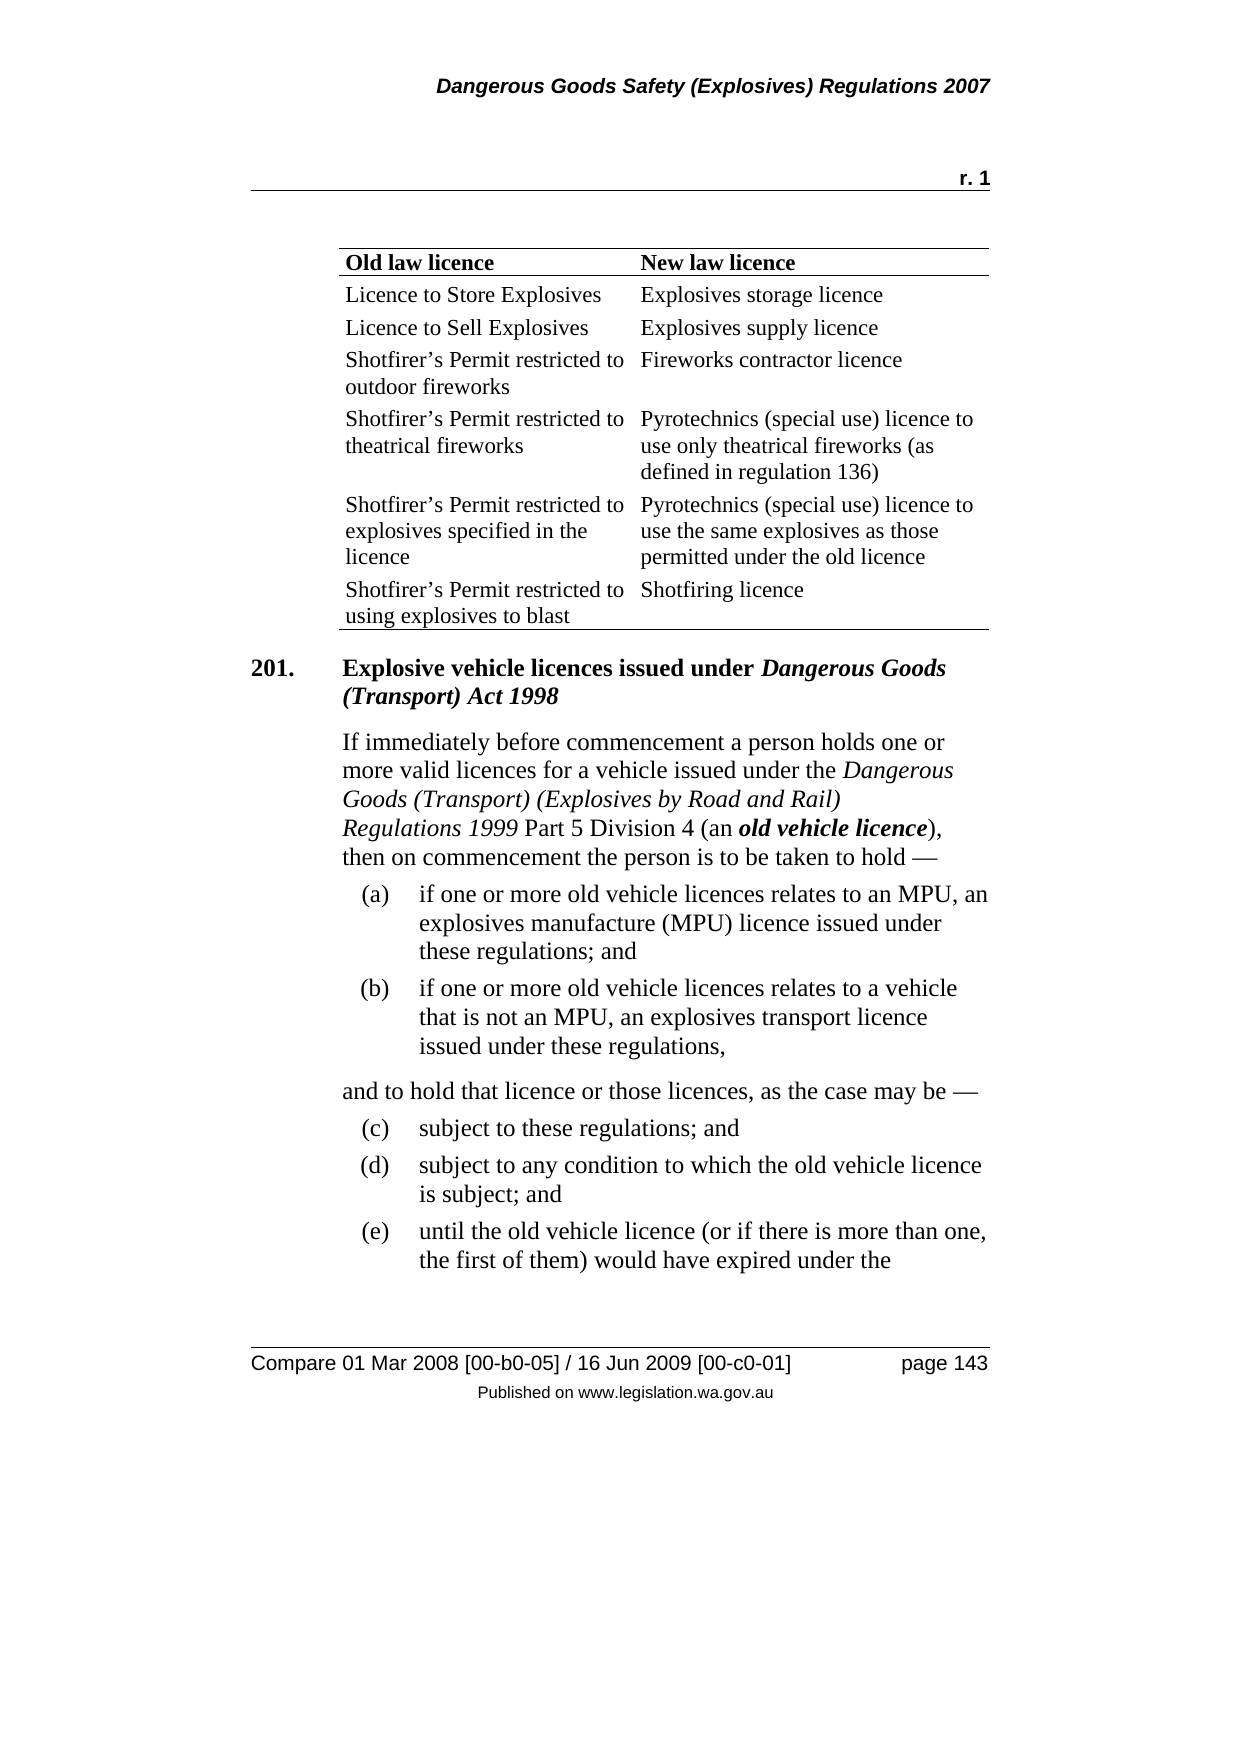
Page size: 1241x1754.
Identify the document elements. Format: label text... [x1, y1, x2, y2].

text (a) if one or more old vehicle licences relates to an MPU, an explosives manufacture (MPU) licence issued under these regulations; and [251, 879, 990, 965]
table_cell Shotfirer’s Permit restricted to using explosives to blast [339, 570, 634, 629]
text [251, 1216, 990, 1274]
table_header New law licence [634, 249, 989, 275]
table_cell Licence to Store Explosives [339, 276, 634, 307]
table_cell Shotfirer’s Permit restricted to outdoor fireworks [339, 340, 634, 399]
text (c) subject to these regulations; and [251, 1113, 990, 1142]
table_cell Explosives supply licence [634, 308, 989, 340]
text If immediately before commencement a person holds one or more valid licences for a vehicle issued under the Dangerous Goods (Transport) (Explosives by Road and Rail) Regulations 1999 Part 5 Division 4 (an old vehicle licence), then on commencement the person is to be taken to hold — [251, 727, 990, 871]
text (b) if one or more old vehicle licences relates to a vehicle that is not an MPU, an explosives transport licence issued under these regulations, [251, 973, 990, 1060]
table_cell Shotfirer’s Permit restricted to theatrical fireworks [339, 399, 634, 484]
table_cell Explosives storage licence [634, 276, 989, 307]
table_header Old law licence [339, 249, 634, 275]
text (d) subject to any condition to which the old vehicle licence is subject; and [251, 1151, 990, 1208]
table_cell Pyrotechnics (special use) licence to use only theatrical fireworks (as defined in regulation 136) [634, 399, 989, 484]
text and to hold that licence or those licences, as the case may be — [251, 1076, 990, 1105]
table_cell Licence to Sell Explosives [339, 308, 634, 340]
table_cell Pyrotechnics (special use) licence to use the same explosives as those permitted under the old licence [634, 484, 989, 570]
table_cell Shotfirer’s Permit restricted to explosives specified in the licence [339, 484, 634, 570]
table_cell Shotfiring licence [634, 570, 989, 629]
table_cell Fireworks contractor licence [634, 340, 989, 399]
subtitle 201. Explosive vehicle licences issued under Dangerous Goods (Transport) Act 1998 [251, 653, 990, 710]
